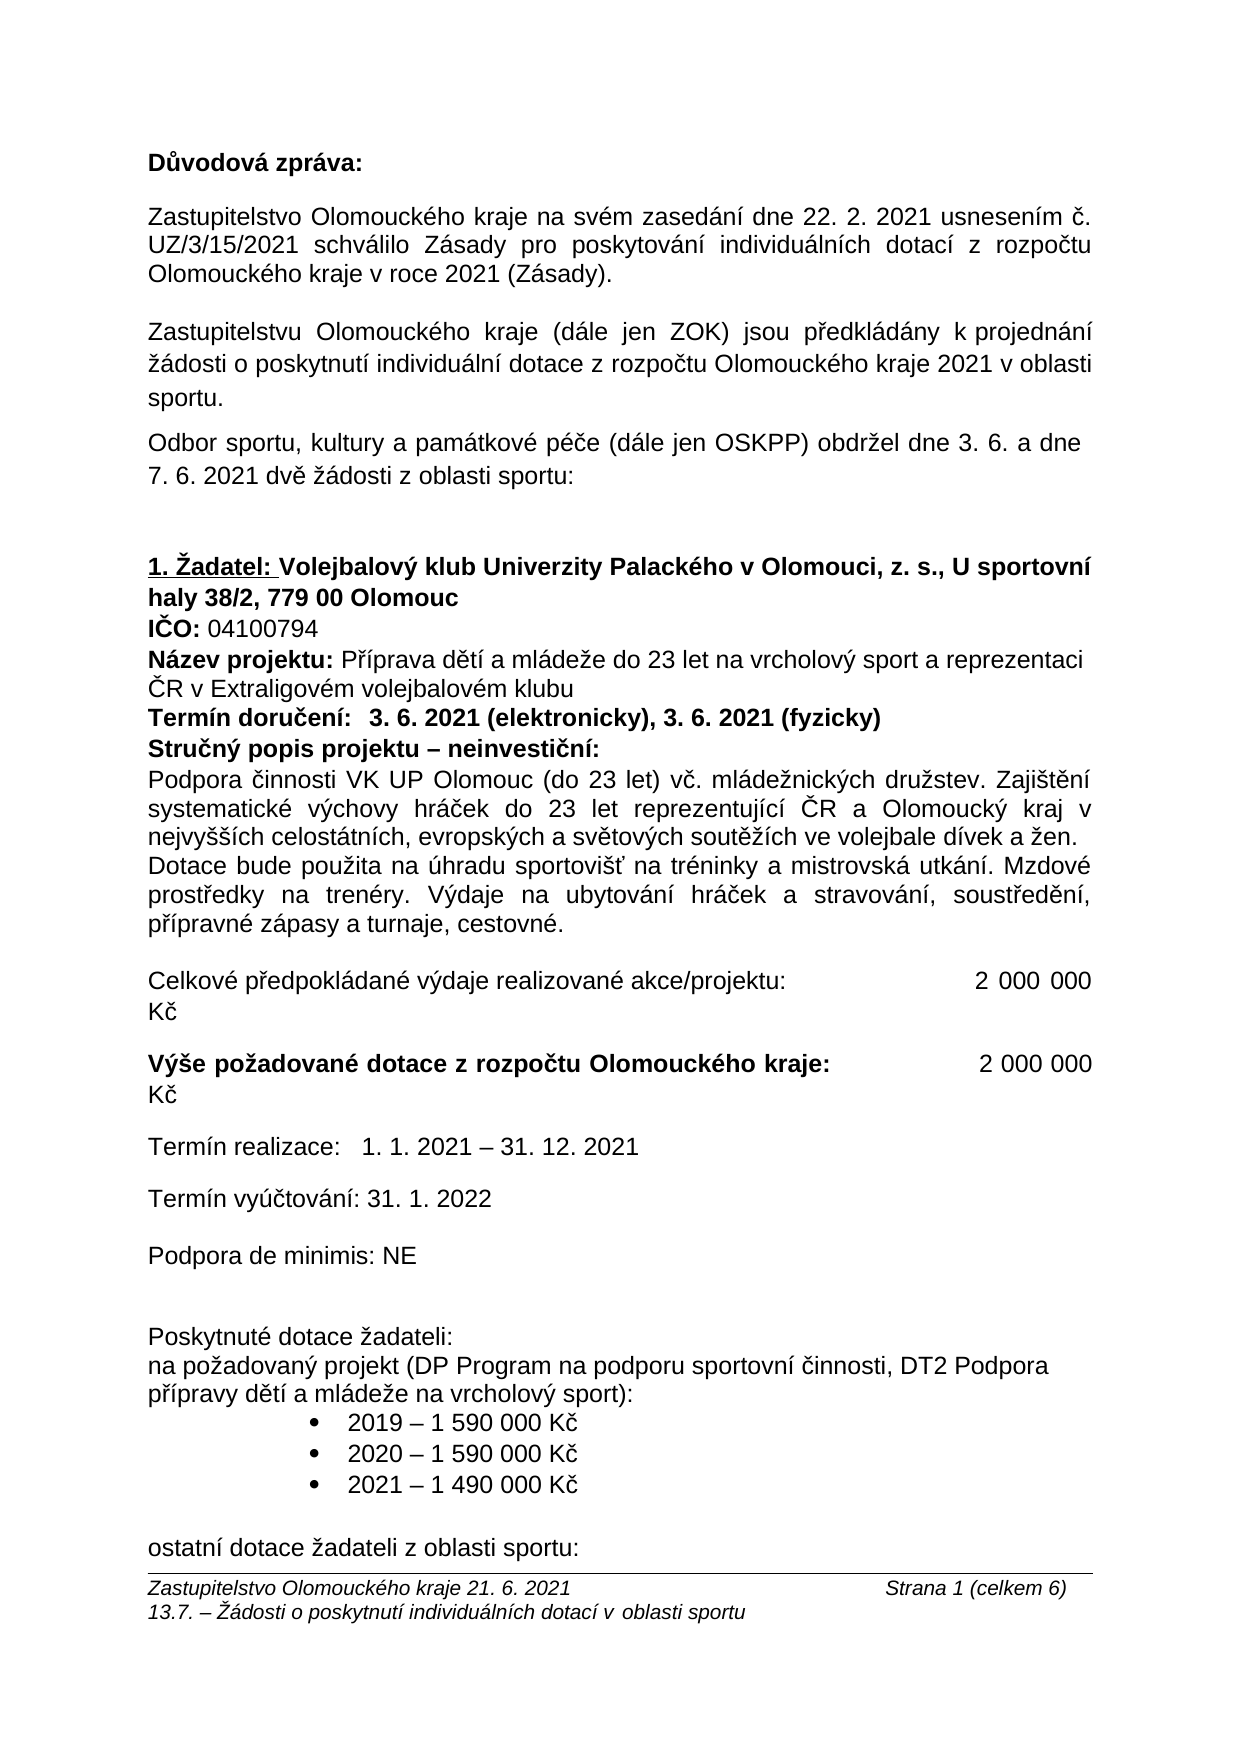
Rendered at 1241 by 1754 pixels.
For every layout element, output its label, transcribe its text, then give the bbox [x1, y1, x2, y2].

text Zastupitelstvu Olomouckého kraje (dále jen ZOK) jsou předkládány k projednání žádosti o poskytnutí individuální dotace z rozpočtu Olomouckého kraje 2021 v oblasti sportu. [148, 316, 1093, 411]
text na požadovaný projekt (DP Program na podporu sportovní činnosti, DT2 Podpora přípravy dětí a mládeže na vrcholový sport): [148, 1351, 1093, 1408]
list 2020 – 1 590 000 Kč [310, 1439, 1093, 1468]
text Podpora de minimis: NE [148, 1241, 1093, 1270]
text Zastupitelstvo Olomouckého kraje na svém zasedání dne 22. 2. 2021 usnesením č. UZ/3/15/2021 schválilo Zásady pro poskytování individuálních dotací z rozpočtu Olomouckého kraje v roce 2021 (Zásady). [148, 201, 1093, 288]
text Důvodová zpráva: [148, 148, 1093, 176]
text Název projektu: Příprava dětí a mládeže do 23 let na vrcholový sport a reprezentaci ČR v Extraligovém volejbalovém klubu [148, 645, 1093, 703]
text Stručný popis projektu – neinvestiční: [148, 734, 1093, 762]
text Termín vyúčtování: 31. 1. 2022 [148, 1184, 1093, 1212]
text Termín realizace: 1. 1. 2021 – 31. 12. 2021 [148, 1132, 1093, 1161]
list 2019 – 1 590 000 Kč [310, 1408, 1093, 1437]
text Termín doručení: 3. 6. 2021 (elektronicky), 3. 6. 2021 (fyzicky) [148, 703, 1093, 731]
text 1. Žadatel: Volejbalový klub Univerzity Palackého v Olomouci, z. s., U sportovní haly 38/2, 779 00 Olomouc [148, 552, 1093, 612]
list 2021 – 1 490 000 Kč [310, 1470, 1093, 1499]
text Dotace bude použita na úhradu sportovišť na tréninky a mistrovská utkání. Mzdové prostředky na trenéry. Výdaje na ubytování hráček a stravování, soustředění, přípravné zápasy a turnaje, cestovné. [148, 851, 1093, 937]
text ostatní dotace žadateli z oblasti sportu: [148, 1533, 1093, 1561]
text Poskytnuté dotace žadateli: [148, 1322, 1093, 1351]
text IČO: 04100794 [148, 614, 1093, 643]
text Výše požadované dotace z rozpočtu Olomouckého kraje: 2 000 000 Kč [148, 1049, 1093, 1109]
text Podpora činnosti VK UP Olomouc (do 23 let) vč. mládežnických družstev. Zajištění systematické výchovy hráček do 23 let reprezentující ČR a Olomoucký kraj v nejvyšších celostátních, evropských a světových soutěžích ve volejbale dívek a žen. [148, 765, 1093, 851]
text Celkové předpokládané výdaje realizované akce/projektu: 2 000 000 Kč [148, 966, 1093, 1026]
text Odbor sportu, kultury a památkové péče (dále jen OSKPP) obdržel dne 3. 6. a dne 7. 6. 2021 dvě žádosti z oblasti sportu: [148, 428, 1093, 490]
